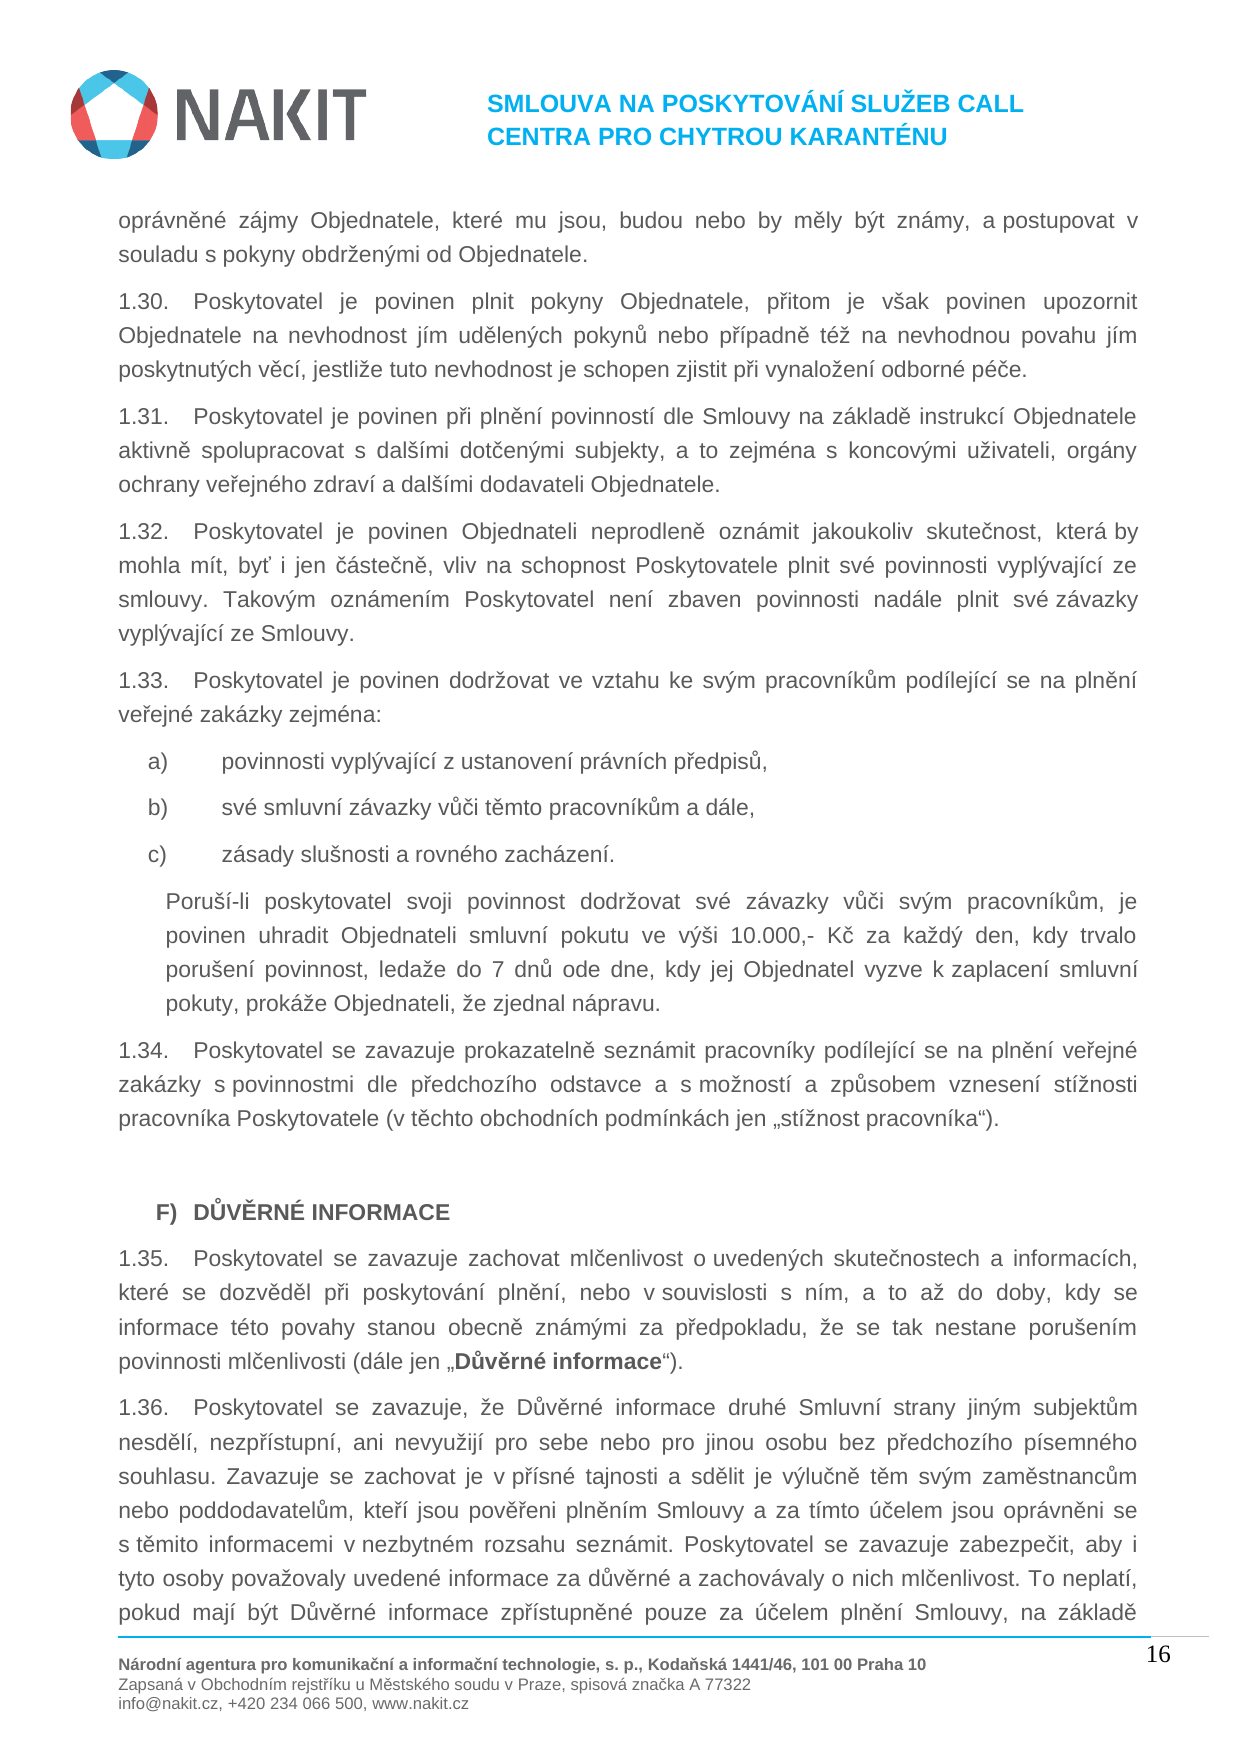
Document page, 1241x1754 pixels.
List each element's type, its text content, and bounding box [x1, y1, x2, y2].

list Poskytovatel se zavazuje zachovat mlčenlivost o uvedených skutečnostech a informacích, které se dozvěděl při poskytování plnění, nebo v souvislosti s ním, a to až do doby, kdy se informace této povahy stanou obecně známými za předpokladu, že se tak nestane porušením povinnosti mlčenlivosti (dále jen „Důvěrné informace“). [118, 1245, 1138, 1374]
list Poskytovatel je povinen při plnění povinností dle Smlouvy na základě instrukcí Objednatele aktivně spolupracovat s dalšími dotčenými subjekty, a to zejména s koncovými uživateli, orgány ochrany veřejného zdraví a dalšími dodavateli Objednatele. [118, 403, 1138, 497]
picture [70, 70, 367, 159]
list Poskytovatel se zavazuje prokazatelně seznámit pracovníky podílející se na plnění veřejné zakázky s povinnostmi dle předchozího odstavce a s možností a způsobem vznesení stížnosti pracovníka Poskytovatele (v těchto obchodních podmínkách jen „stížnost pracovníka“). [118, 1037, 1138, 1131]
list Poskytovatel je povinen Objednateli neprodleně oznámit jakoukoliv skutečnost, která by mohla mít, byť i jen částečně, vliv na schopnost Poskytovatele plnit své povinnosti vyplývající ze smlouvy. Takovým oznámením Poskytovatel není zbaven povinnosti nadále plnit své závazky vyplývající ze Smlouvy. [118, 518, 1138, 646]
list DŮVĚRNÉ INFORMACE [156, 1198, 1138, 1225]
list Poskytovatel je povinen plnit pokyny Objednatele, přitom je však povinen upozornit Objednatele na nevhodnost jím udělených pokynů nebo případně též na nevhodnou povahu jím poskytnutých věcí, jestliže tuto nevhodnost je schopen zjistit při vynaložení odborné péče. [118, 288, 1138, 382]
list Poruší-li poskytovatel svoji povinnost dodržovat své závazky vůči svým pracovníkům, je povinen uhradit Objednateli smluvní pokutu ve výši 10.000,- Kč za každý den, kdy trvalo porušení povinnost, ledaže do 7 dnů ode dne, kdy jej Objednatel vyzve k zaplacení smluvní pokuty, prokáže Objednateli, že zjednal nápravu. [165, 888, 1138, 1016]
list Poskytovatel je povinen dodržovat ve vztahu ke svým pracovníkům podílející se na plnění veřejné zakázky zejména: [118, 667, 1138, 727]
list zásady slušnosti a rovného zacházení. [148, 841, 1138, 867]
list povinnosti vyplývající z ustanovení právních předpisů, [148, 748, 1138, 774]
list své smluvní závazky vůči těmto pracovníkům a dále, [148, 794, 1138, 821]
